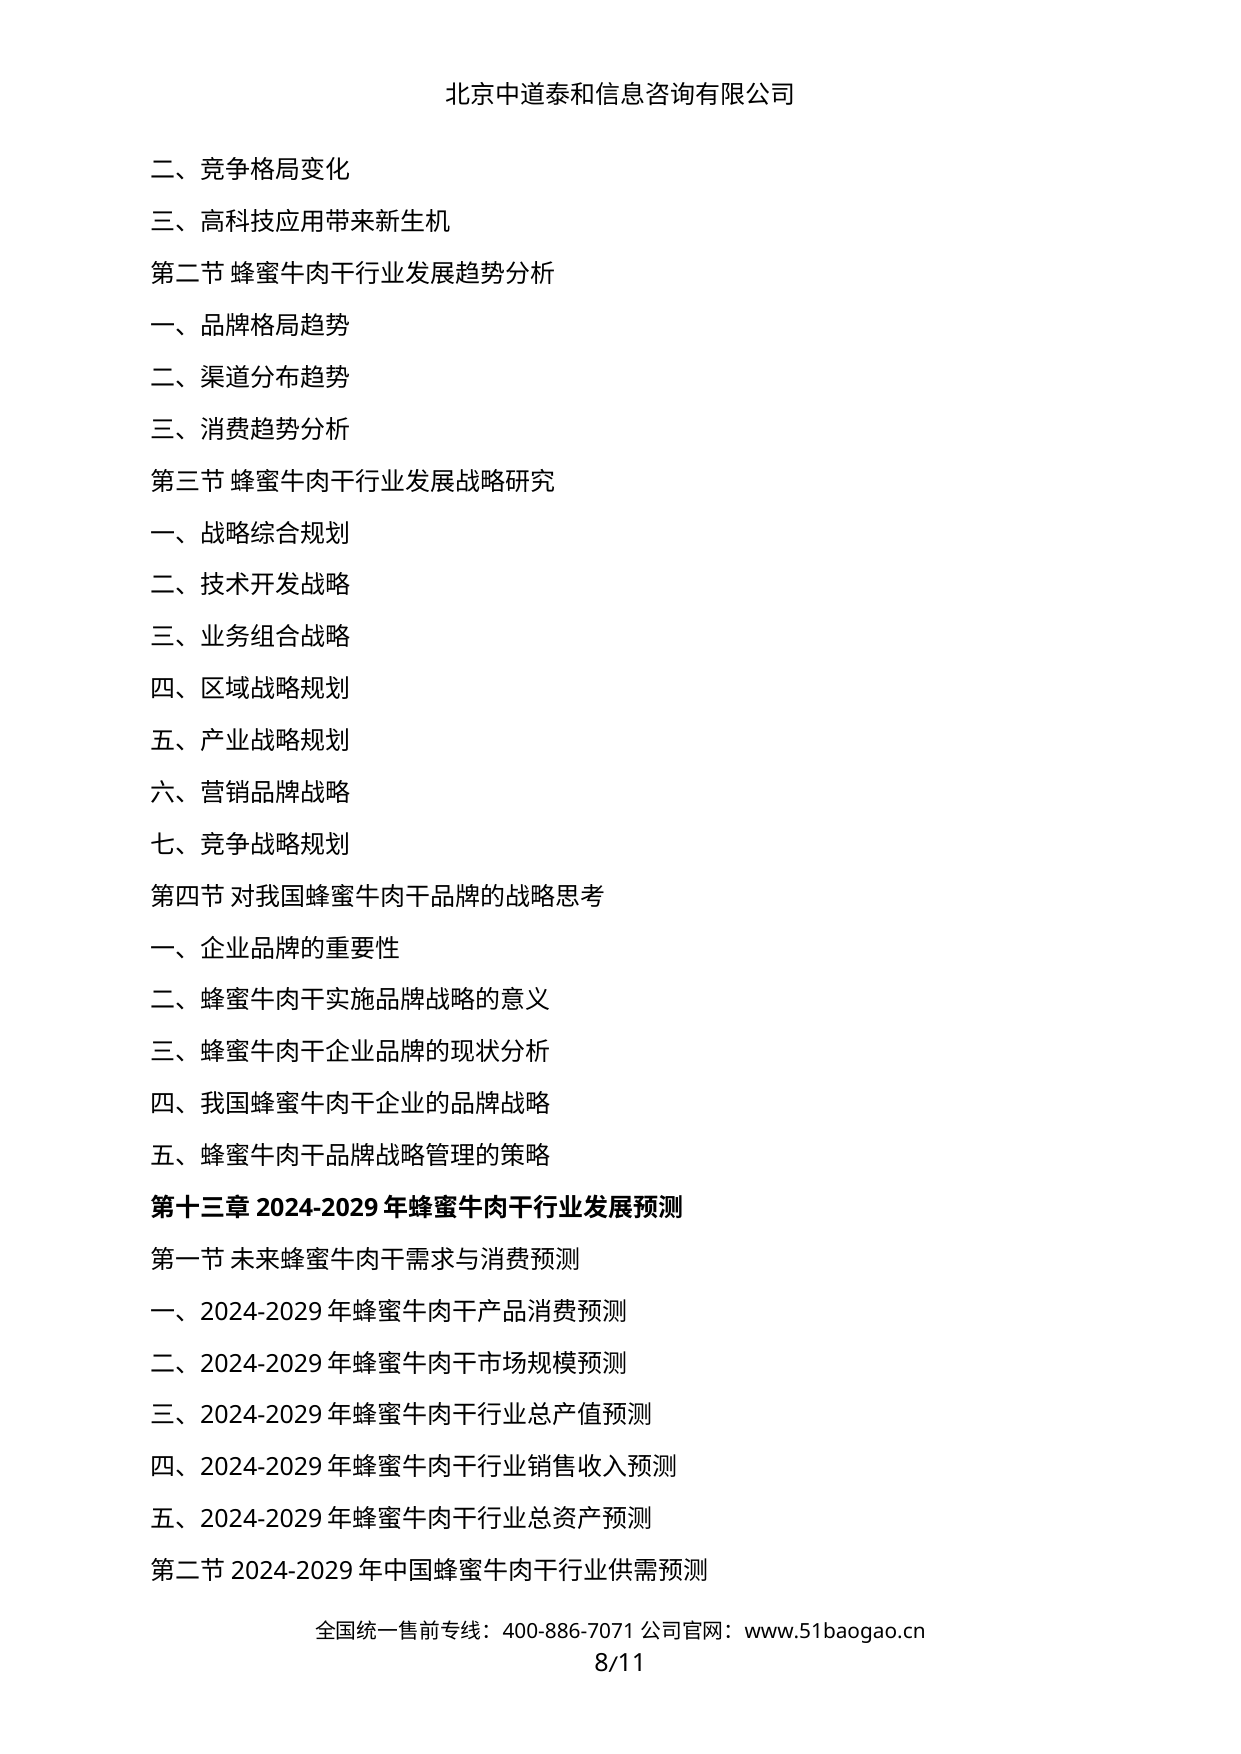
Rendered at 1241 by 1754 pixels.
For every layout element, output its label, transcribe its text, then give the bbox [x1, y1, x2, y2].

text 二、竞争格局变化 [150, 150, 1090, 186]
text 三、消费趋势分析 [150, 409, 1090, 446]
text 一、战略综合规划 [150, 513, 1090, 549]
text 第二节 2024-2029年中国蜂蜜牛肉干行业供需预测 [150, 1551, 1090, 1587]
text 五、2024-2029年蜂蜜牛肉干行业总资产预测 [150, 1499, 1090, 1535]
text 第一节 未来蜂蜜牛肉干需求与消费预测 [150, 1239, 1090, 1276]
text 六、营销品牌战略 [150, 772, 1090, 809]
text 三、业务组合战略 [150, 617, 1090, 653]
text 四、2024-2029年蜂蜜牛肉干行业销售收入预测 [150, 1447, 1090, 1483]
text 一、2024-2029年蜂蜜牛肉干产品消费预测 [150, 1291, 1090, 1327]
text 二、渠道分布趋势 [150, 357, 1090, 394]
text 四、区域战略规划 [150, 669, 1090, 705]
text 二、2024-2029年蜂蜜牛肉干市场规模预测 [150, 1343, 1090, 1379]
text 七、竞争战略规划 [150, 824, 1090, 861]
text 二、蜂蜜牛肉干实施品牌战略的意义 [150, 980, 1090, 1016]
text 一、企业品牌的重要性 [150, 928, 1090, 964]
text 第二节 蜂蜜牛肉干行业发展趋势分析 [150, 254, 1090, 290]
text 五、产业战略规划 [150, 721, 1090, 757]
text 四、我国蜂蜜牛肉干企业的品牌战略 [150, 1084, 1090, 1120]
text 三、蜂蜜牛肉干企业品牌的现状分析 [150, 1032, 1090, 1068]
text 五、蜂蜜牛肉干品牌战略管理的策略 [150, 1136, 1090, 1172]
text 一、品牌格局趋势 [150, 306, 1090, 342]
text 三、2024-2029年蜂蜜牛肉干行业总产值预测 [150, 1395, 1090, 1431]
text 二、技术开发战略 [150, 565, 1090, 601]
text 第三节 蜂蜜牛肉干行业发展战略研究 [150, 461, 1090, 497]
text 第四节 对我国蜂蜜牛肉干品牌的战略思考 [150, 876, 1090, 912]
text 三、高科技应用带来新生机 [150, 202, 1090, 238]
text 第十三章 2024-2029年蜂蜜牛肉干行业发展预测 [150, 1187, 1090, 1224]
